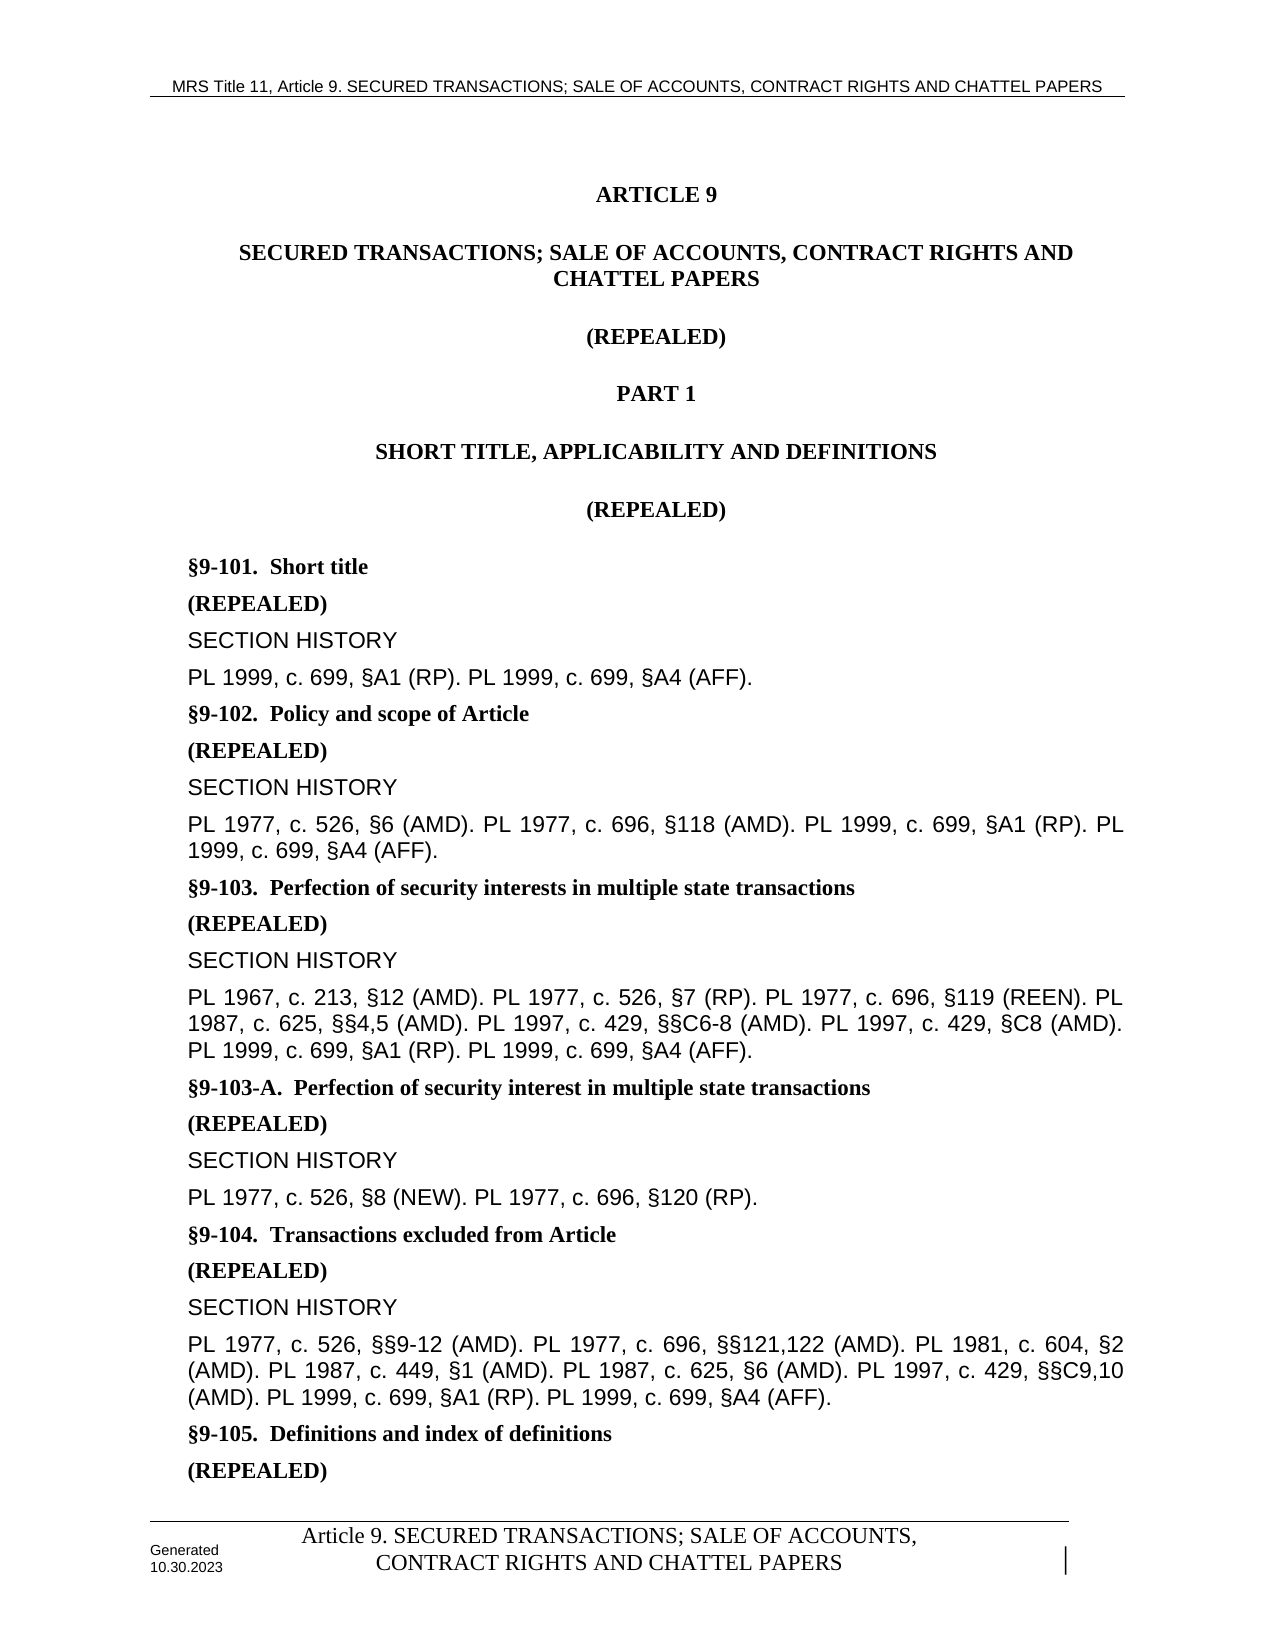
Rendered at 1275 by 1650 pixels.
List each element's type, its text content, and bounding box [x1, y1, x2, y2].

text PL 1977, c. 526, §6 (AMD). PL 1977, c. 696, §118 (AMD). PL 1999, c. 699, §A1 (RP). PL 1999, c. 699, §A4 (AFF). [187, 811, 1125, 863]
text (REPEALED) [187, 1257, 1125, 1284]
text (REPEALED) [187, 496, 1125, 522]
text (REPEALED) [187, 1457, 1125, 1483]
text PL 1977, c. 526, §§9-12 (AMD). PL 1977, c. 696, §§121,122 (AMD). PL 1981, c. 604, §2 (AMD). PL 1987, c. 449, §1 (AMD). PL 1987, c. 625, §6 (AMD). PL 1997, c. 429, §§C9,10 (AMD). PL 1999, c. 699, §A1 (RP). PL 1999, c. 699, §A4 (AFF). [187, 1331, 1125, 1410]
text (REPEALED) [187, 1110, 1125, 1137]
text SECURED TRANSACTIONS; SALE OF ACCOUNTS, CONTRACT RIGHTS AND CHATTEL PAPERS [187, 239, 1125, 292]
text §9-105. Definitions and index of definitions [187, 1420, 1125, 1447]
text SECTION HISTORY [187, 1147, 1125, 1173]
text (REPEALED) [187, 911, 1125, 937]
text (REPEALED) [187, 737, 1125, 763]
text PL 1967, c. 213, §12 (AMD). PL 1977, c. 526, §7 (RP). PL 1977, c. 696, §119 (REEN). PL 1987, c. 625, §§4,5 (AMD). PL 1997, c. 429, §§C6-8 (AMD). PL 1997, c. 429, §C8 (AMD). PL 1999, c. 699, §A1 (RP). PL 1999, c. 699, §A4 (AFF). [187, 984, 1125, 1063]
text §9-103-A. Perfection of security interest in multiple state transactions [187, 1073, 1125, 1100]
text (REPEALED) [187, 590, 1125, 616]
text SHORT TITLE, APPLICABILITY AND DEFINITIONS [187, 438, 1125, 464]
text §9-103. Perfection of security interests in multiple state transactions [187, 874, 1125, 900]
text §9-102. Policy and scope of Article [187, 700, 1125, 727]
text PART 1 [187, 380, 1125, 407]
text ARTICLE 9 [187, 181, 1125, 208]
text SECTION HISTORY [187, 774, 1125, 800]
text §9-101. Short title [187, 553, 1125, 579]
text SECTION HISTORY [187, 947, 1125, 974]
text (REPEALED) [187, 323, 1125, 349]
text SECTION HISTORY [187, 1294, 1125, 1321]
text SECTION HISTORY [187, 627, 1125, 653]
text PL 1999, c. 699, §A1 (RP). PL 1999, c. 699, §A4 (AFF). [187, 663, 1125, 690]
text §9-104. Transactions excluded from Article [187, 1221, 1125, 1247]
text PL 1977, c. 526, §8 (NEW). PL 1977, c. 696, §120 (RP). [187, 1184, 1125, 1210]
